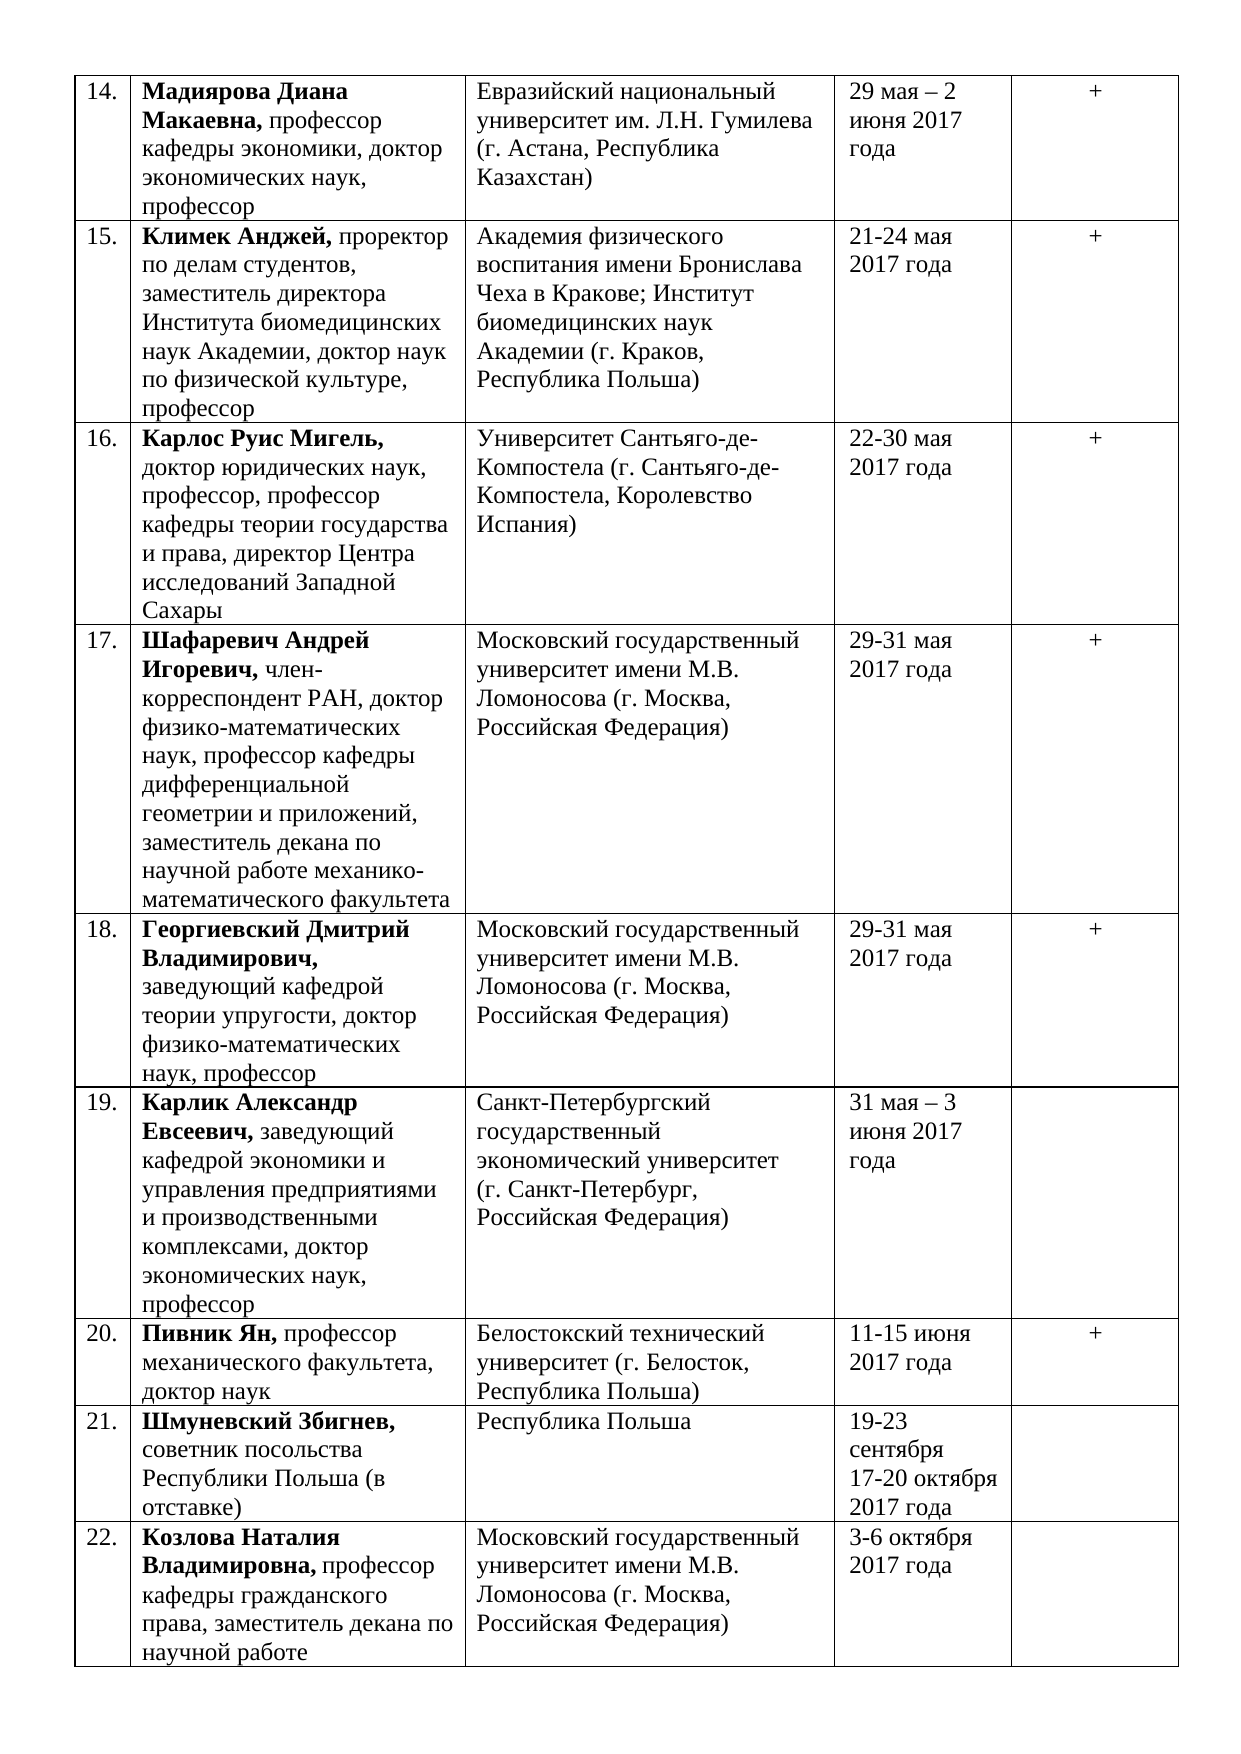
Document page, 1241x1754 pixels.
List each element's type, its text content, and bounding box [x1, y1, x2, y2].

table_cell 29-31 мая 2017 года [835, 914, 1011, 1086]
table_cell 17. [76, 625, 130, 913]
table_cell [466, 1522, 834, 1666]
table_cell 22. [76, 1522, 130, 1666]
table_cell [1012, 1088, 1178, 1317]
table_cell Карлос Руис Мигель, доктор юридических наук, профессор, профессор кафедры теории государства и права, директор Центра исследований Западной Сахары [131, 423, 465, 624]
table_cell Шафаревич Андрей Игоревич, член-корреспондент РАН, доктор физико-математических наук, профессор кафедры дифференциальной геометрии и приложений, заместитель декана по научной работе механико-математического факультета [131, 625, 465, 913]
table_cell Московский государственный университет имени М.В. Ломоносова (г. Москва, Российская Федерация) [466, 625, 834, 913]
table_cell 19-23 сентября 17-20 октября 2017 года [835, 1406, 1011, 1521]
table_cell Академия физического воспитания имени Бронислава Чеха в Кракове; Институт биомедицинских наук Академии (г. Краков, Республика Польша) [466, 221, 834, 422]
table_cell 20. [76, 1319, 130, 1405]
table_cell Белостокский технический университет (г. Белосток, Республика Польша) [466, 1319, 834, 1405]
table_cell Московский государственный университет имени М.В. Ломоносова (г. Москва, Российская Федерация) [466, 914, 834, 1086]
table_cell Георгиевский Дмитрий Владимирович, заведующий кафедрой теории упругости, доктор физико-математических наук, профессор [131, 914, 465, 1086]
table_cell Климек Анджей, проректор по делам студентов, заместитель директора Института биомедицинских наук Академии, доктор наук по физической культуре, профессор [131, 221, 465, 422]
table_cell 16. [76, 423, 130, 624]
table_cell 14. [76, 76, 130, 220]
table_cell Пивник Ян, профессор механического факультета, доктор наук [131, 1319, 465, 1405]
table_cell Республика Польша [466, 1406, 834, 1521]
table_cell + [1012, 625, 1178, 913]
table_cell [1012, 1406, 1178, 1521]
table_cell Университет Сантьяго-де-Компостела (г. Сантьяго-де-Компостела, Королевство Испания) [466, 423, 834, 624]
table_cell Мадиярова Диана Макаевна, профессор кафедры экономики, доктор экономических наук, профессор [131, 76, 465, 220]
table_cell 29 мая – 2 июня 2017 года [835, 76, 1011, 220]
table_cell + [1012, 1319, 1178, 1405]
table_cell Карлик Александр Евсеевич, заведующий кафедрой экономики и управления предприятиями и производственными комплексами, доктор экономических наук, профессор [131, 1088, 465, 1317]
table_cell 15. [76, 221, 130, 422]
table_cell 19. [76, 1088, 130, 1317]
table_cell 22-30 мая 2017 года [835, 423, 1011, 624]
table_cell 21-24 мая 2017 года [835, 221, 1011, 422]
table_cell 21. [76, 1406, 130, 1521]
table_cell + [1012, 221, 1178, 422]
table_cell Шмуневский Збигнев, советник посольства Республики Польша (в отставке) [131, 1406, 465, 1521]
table_cell 29-31 мая 2017 года [835, 625, 1011, 913]
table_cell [835, 1522, 1011, 1666]
table_cell 18. [76, 914, 130, 1086]
table_cell Санкт-Петербургский государственный экономический университет (г. Санкт-Петербург, Российская Федерация) [466, 1088, 834, 1317]
table_cell 11-15 июня 2017 года [835, 1319, 1011, 1405]
table_cell 31 мая – 3 июня 2017 года [835, 1088, 1011, 1317]
table_cell + [1012, 423, 1178, 624]
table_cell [131, 1522, 465, 1666]
table_cell Евразийский национальный университет им. Л.Н. Гумилева (г. Астана, Республика Казахстан) [466, 76, 834, 220]
table_cell [1012, 1522, 1178, 1666]
table_cell + [1012, 76, 1178, 220]
table_cell + [1012, 914, 1178, 1086]
